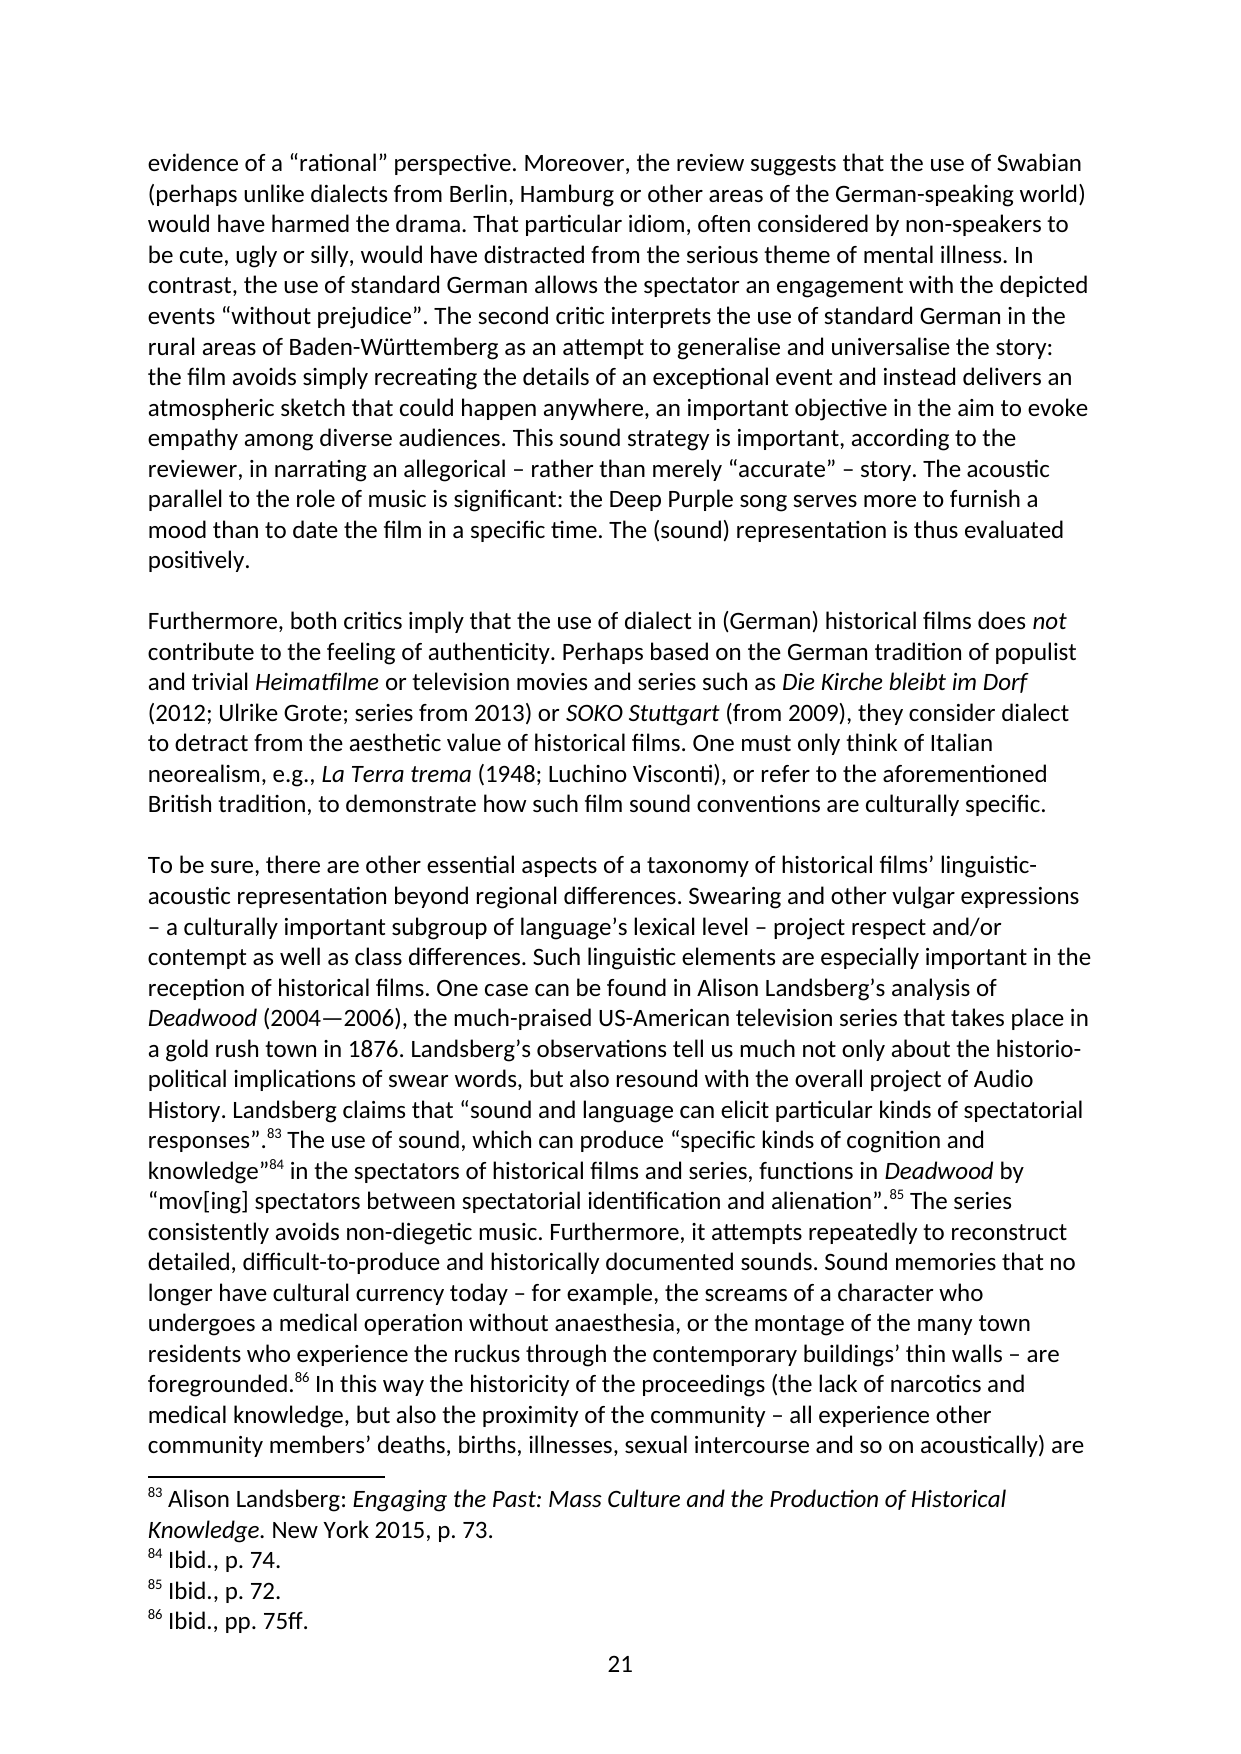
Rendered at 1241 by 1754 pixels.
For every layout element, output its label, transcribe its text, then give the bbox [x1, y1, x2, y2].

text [148, 849, 1093, 1460]
text Furthermore, both critics imply that the use of dialect in (German) historical films does not contribute to the feeling of authenticity. Perhaps based on the German tradition of populist and trivial Heimatfilme or television movies and series such as Die Kirche bleibt im Dorf (2012; Ulrike Grote; series from 2013) or SOKO Stuttgart (from 2009), they consider dialect to detract from the aesthetic value of historical films. One must only think of Italian neorealism, e.g., La Terra trema (1948; Luchino Visconti), or refer to the aforementioned British tradition, to demonstrate how such film sound conventions are culturally specific. [148, 605, 1093, 819]
text The first reviewer deems the avoidance of dialect (in a German historical film) above all as a sign of an art film (rather than “popular cinema”). The neutral Hochdeutsch is interpreted as evidence of a “rational” perspective. Moreover, the review suggests that the use of Swabian (perhaps unlike dialects from Berlin, Hamburg or other areas of the German-speaking world) would have harmed the drama. That particular idiom, often considered by non-speakers to be cute, ugly or silly, would have distracted from the serious theme of mental illness. In contrast, the use of standard German allows the spectator an engagement with the depicted events “without prejudice”. The second critic interprets the use of standard German in the rural areas of Baden-Württemberg as an attempt to generalise and universalise the story: the film avoids simply recreating the details of an exceptional event and instead delivers an atmospheric sketch that could happen anywhere, an important objective in the aim to evoke empathy among diverse audiences. This sound strategy is important, according to the reviewer, in narrating an allegorical – rather than merely “accurate” – story. The acoustic parallel to the role of music is significant: the Deep Purple song serves more to furnish a mood than to date the film in a specific time. The (sound) representation is thus evaluated positively. [148, 148, 1093, 575]
